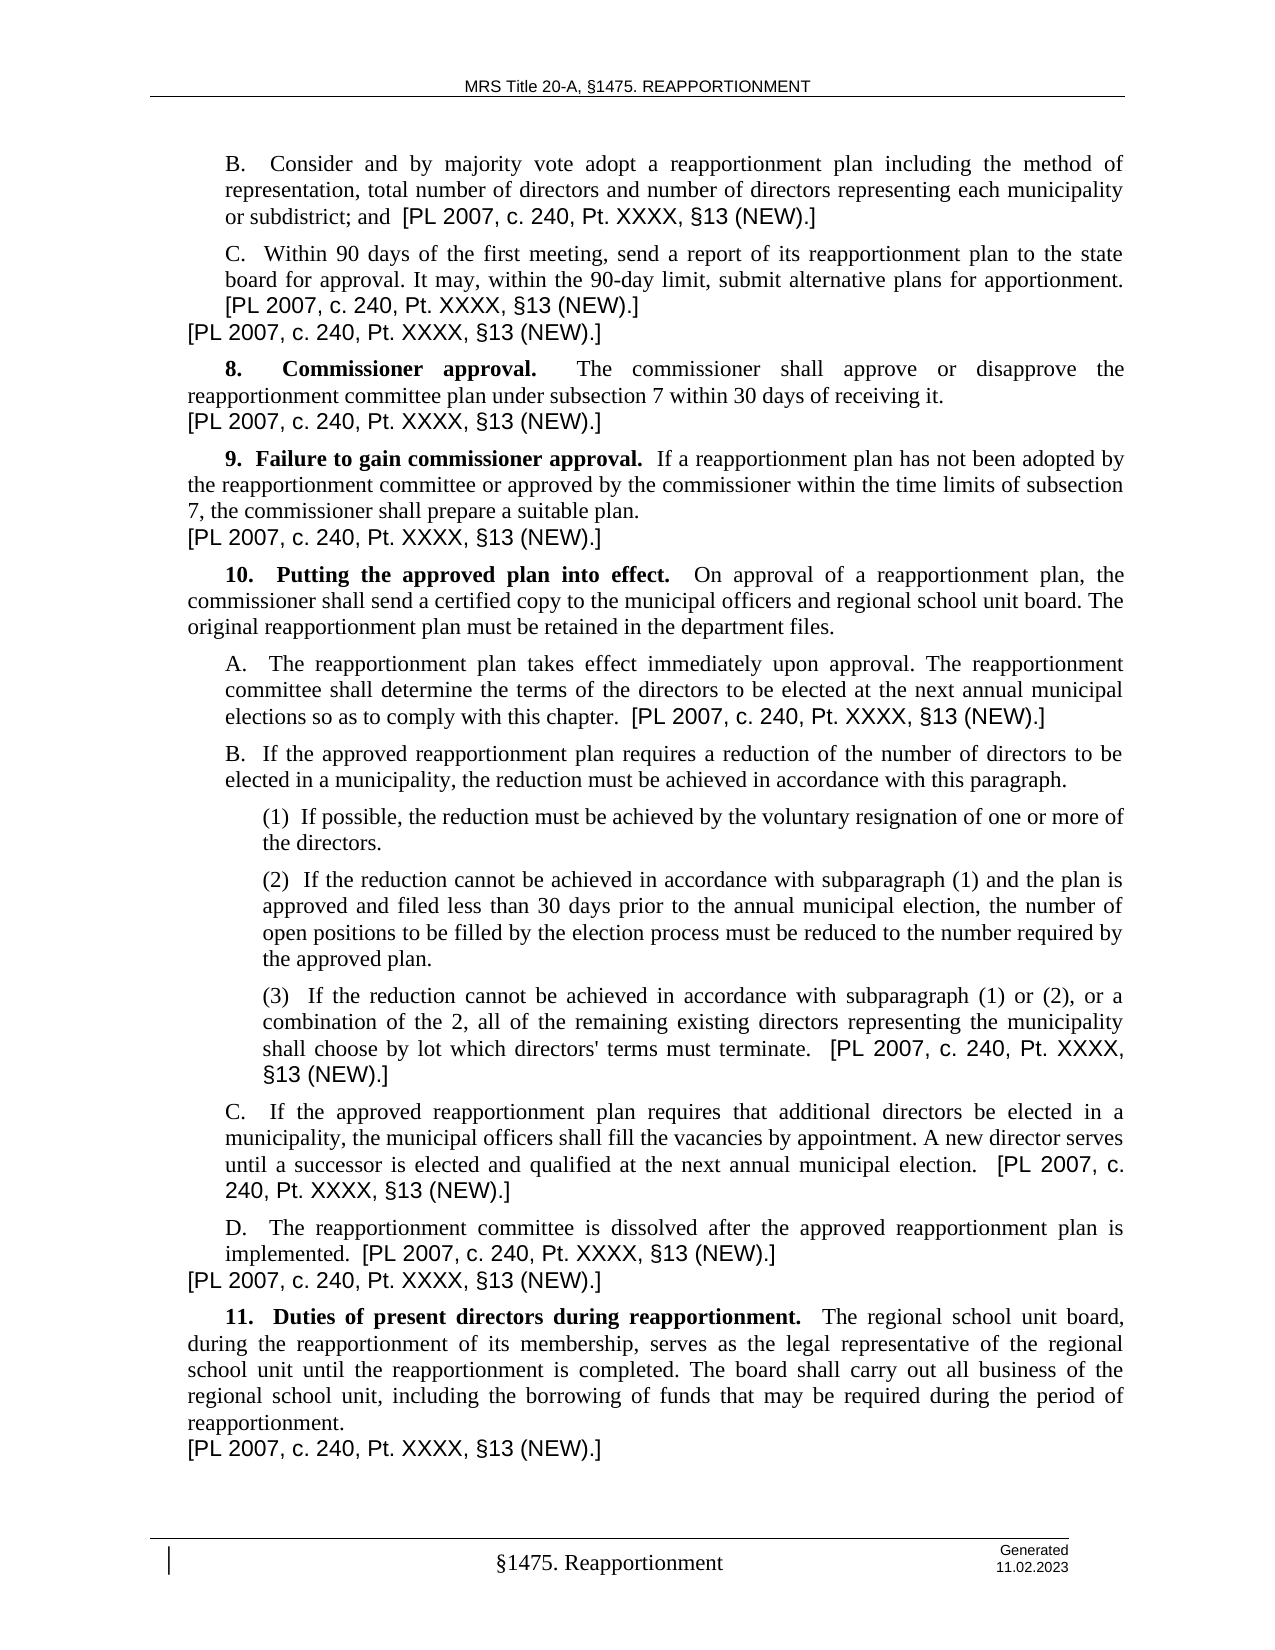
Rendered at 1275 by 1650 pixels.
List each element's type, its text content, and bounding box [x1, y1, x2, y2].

text 11. Duties of present directors during reapportionment. The regional school unit board, during the reapportionment of its membership, serves as the legal representative of the regional school unit until the reapportionment is completed. The board shall carry out all business of the regional school unit, including the borrowing of funds that may be required during the period of reapportionment. [187, 1303, 1125, 1435]
text [PL 2007, c. 240, Pt. XXXX, §13 (NEW).] [187, 319, 1125, 345]
text 9. Failure to gain commissioner approval. If a reapportionment plan has not been adopted by the reapportionment committee or approved by the commissioner within the time limits of subsection 7, the commissioner shall prepare a suitable plan. [187, 445, 1125, 524]
text [PL 2007, c. 240, Pt. XXXX, §13 (NEW).] [187, 1435, 1125, 1461]
text D. The reapportionment committee is dissolved after the approved reapportionment plan is implemented. [PL 2007, c. 240, Pt. XXXX, §13 (NEW).] [225, 1214, 1125, 1267]
text [PL 2007, c. 240, Pt. XXXX, §13 (NEW).] [187, 524, 1125, 550]
text B. If the approved reapportionment plan requires a reduction of the number of directors to be elected in a municipality, the reduction must be achieved in accordance with this paragraph. [225, 740, 1125, 792]
text 10. Putting the approved plan into effect. On approval of a reapportionment plan, the commissioner shall send a certified copy to the municipal officers and regional school unit board. The original reapportionment plan must be retained in the department files. [187, 561, 1125, 640]
text B. Consider and by majority vote adopt a reapportionment plan including the method of representation, total number of directors and number of directors representing each municipality or subdistrict; and [PL 2007, c. 240, Pt. XXXX, §13 (NEW).] [225, 150, 1125, 229]
text C. If the approved reapportionment plan requires that additional directors be elected in a municipality, the municipal officers shall fill the vacancies by appointment. A new director serves until a successor is elected and qualified at the next annual municipal election. [PL 2007, c. 240, Pt. XXXX, §13 (NEW).] [225, 1098, 1125, 1203]
text (2) If the reduction cannot be achieved in accordance with subparagraph (1) and the plan is approved and filed less than 30 days prior to the annual municipal election, the number of open positions to be filled by the election process must be reduced to the number required by the approved plan. [262, 866, 1125, 971]
text (1) If possible, the reduction must be achieved by the voluntary resignation of one or more of the directors. [262, 803, 1125, 856]
text C. Within 90 days of the first meeting, send a report of its reapportionment plan to the state board for approval. It may, within the 90-day limit, submit alternative plans for apportionment. [PL 2007, c. 240, Pt. XXXX, §13 (NEW).] [225, 239, 1125, 319]
text [PL 2007, c. 240, Pt. XXXX, §13 (NEW).] [187, 1267, 1125, 1293]
text A. The reapportionment plan takes effect immediately upon approval. The reapportionment committee shall determine the terms of the directors to be elected at the next annual municipal elections so as to comply with this chapter. [PL 2007, c. 240, Pt. XXXX, §13 (NEW).] [225, 650, 1125, 729]
text [PL 2007, c. 240, Pt. XXXX, §13 (NEW).] [187, 408, 1125, 434]
text 8. Commissioner approval. The commissioner shall approve or disapprove the reapportionment committee plan under subsection 7 within 30 days of receiving it. [187, 355, 1125, 408]
text (3) If the reduction cannot be achieved in accordance with subparagraph (1) or (2), or a combination of the 2, all of the remaining existing directors representing the municipality shall choose by lot which directors' terms must terminate. [PL 2007, c. 240, Pt. XXXX, §13 (NEW).] [262, 982, 1125, 1087]
